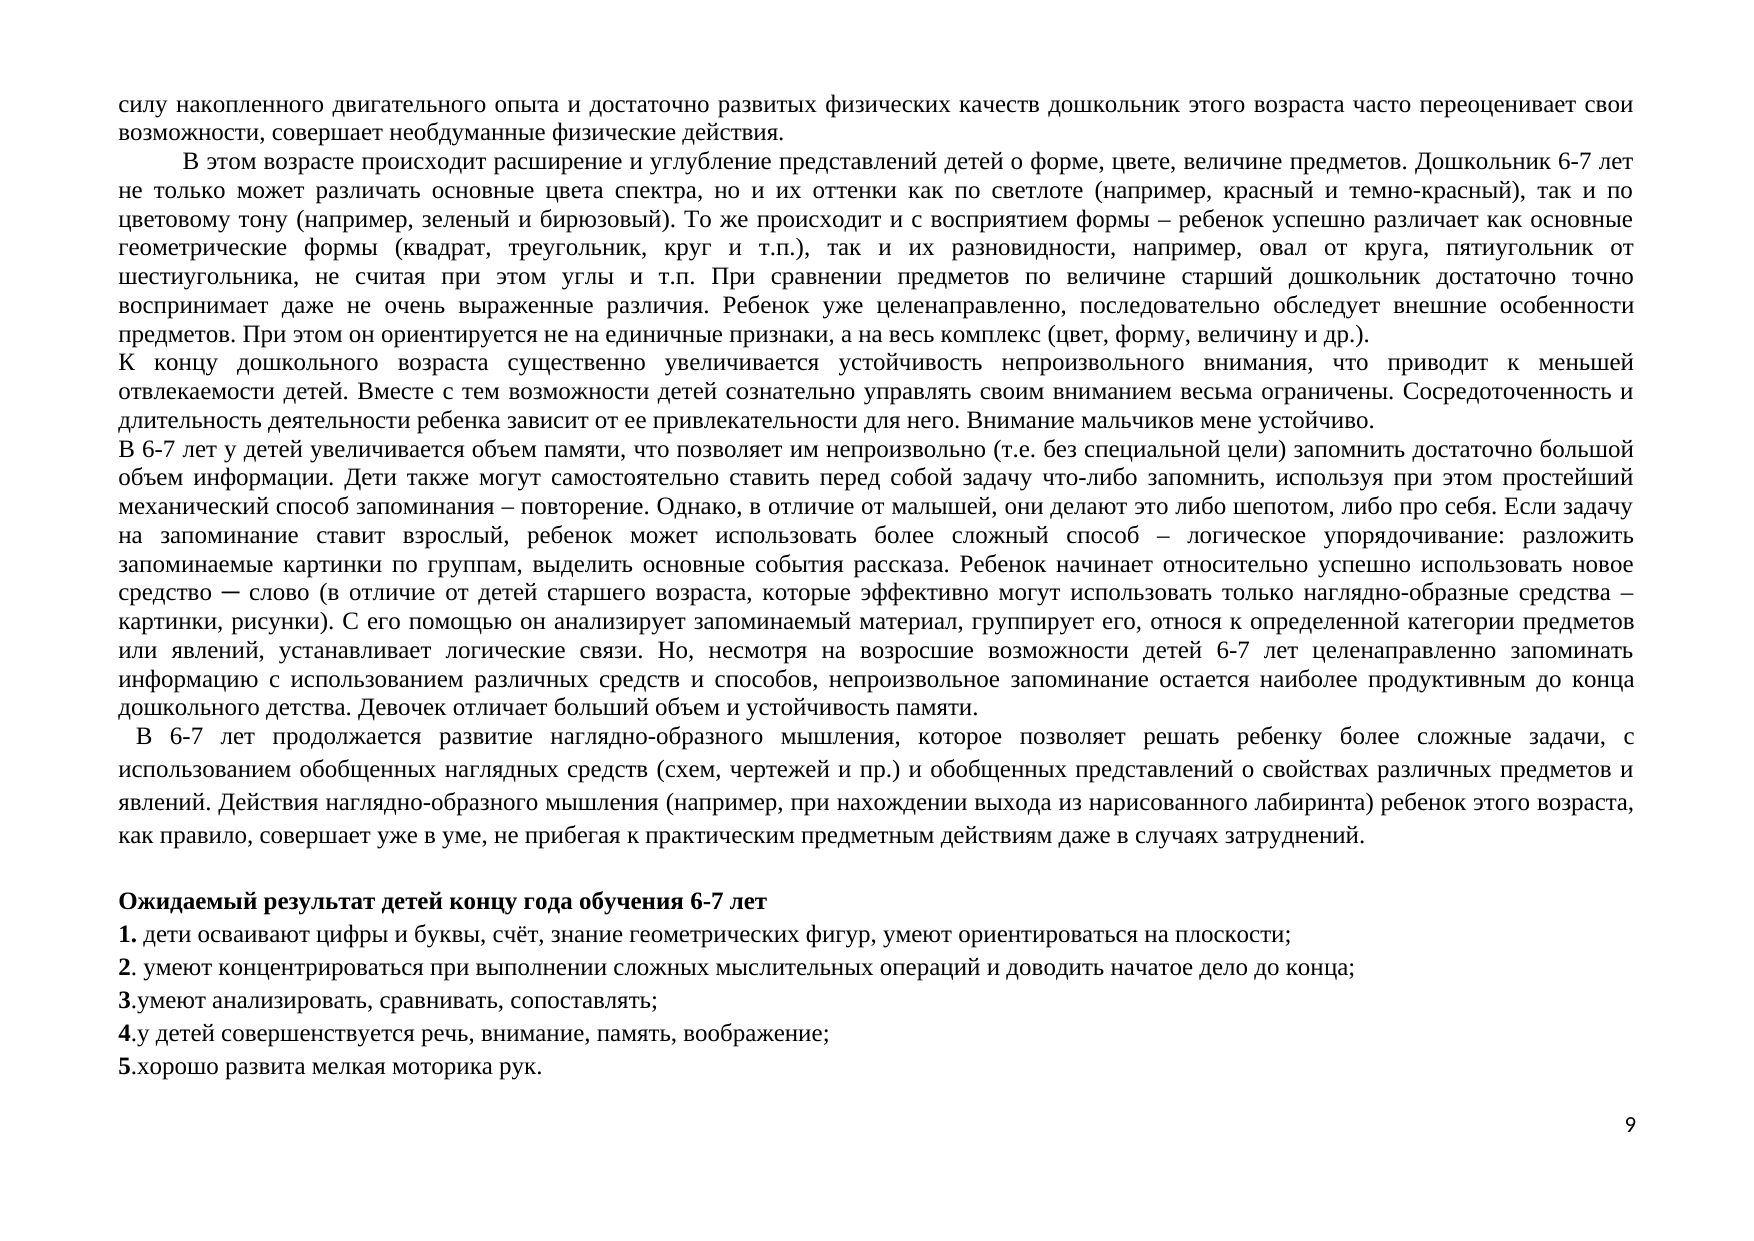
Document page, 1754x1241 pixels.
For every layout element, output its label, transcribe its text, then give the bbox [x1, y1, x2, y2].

text В 6-7 лет у детей увеличивается объем памяти, что позволяет им непроизвольно (т.е. без специальной цели) запомнить достаточно большой объем информации. Дети также могут самостоятельно ставить перед собой задачу что-либо запомнить, используя при этом простейший механический способ запоминания – повторение. Однако, в отличие от малышей, они делают это либо шепотом, либо про себя. Если задачу на запоминание ставит взрослый, ребенок может использовать более сложный способ – логическое упорядочивание: разложить запоминаемые картинки по группам, выделить основные события рассказа. Ребенок начинает относительно успешно использовать новое средство ─ слово (в отличие от детей старшего возраста, которые эффективно могут использовать только наглядно-образные средства – картинки, рисунки). С его помощью он анализирует запоминаемый материал, группирует его, относя к определенной категории предметов или явлений, устанавливает логические связи. Но, несмотря на возросшие возможности детей 6-7 лет целенаправленно запоминать информацию с использованием различных средств и способов, непроизвольное запоминание остается наиболее продуктивным до конца дошкольного детства. Девочек отличает больший объем и устойчивость памяти. [118, 434, 1636, 721]
text В 6-7 лет продолжается развитие наглядно-образного мышления, которое позволяет решать ребенку более сложные задачи, с использованием обобщенных наглядных средств (схем, чертежей и пр.) и обобщенных представлений о свойствах различных предметов и явлений. Действия наглядно-образного мышления (например, при нахождении выхода из нарисованного лабиринта) ребенок этого возраста, как правило, совершает уже в уме, не прибегая к практическим предметным действиям даже в случаях затруднений. [118, 721, 1636, 849]
text В этом возрасте происходит расширение и углубление представлений детей о форме, цвете, величине предметов. Дошкольник 6-7 лет не только может различать основные цвета спектра, но и их оттенки как по светлоте (например, красный и темно-красный), так и по цветовому тону (например, зеленый и бирюзовый). То же происходит и с восприятием формы – ребенок успешно различает как основные геометрические формы (квадрат, треугольник, круг и т.п.), так и их разновидности, например, овал от круга, пятиугольник от шестиугольника, не считая при этом углы и т.п. При сравнении предметов по величине старший дошкольник достаточно точно воспринимает даже не очень выраженные различия. Ребенок уже целенаправленно, последовательно обследует внешние особенности предметов. При этом он ориентируется не на единичные признаки, а на весь комплекс (цвет, форму, величину и др.). [118, 146, 1636, 347]
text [118, 89, 1636, 146]
text 2. умеют концентрироваться при выполнении сложных мыслительных операций и доводить начатое дело до конца; [118, 952, 1636, 981]
text 3.умеют анализировать, сравнивать, сопоставлять; [118, 985, 1636, 1014]
text 1. дети осваивают цифры и буквы, счёт, знание геометрических фигур, умеют ориентироваться на плоскости; [118, 919, 1636, 948]
text К концу дошкольного возраста существенно увеличивается устойчивость непроизвольного внимания, что приводит к меньшей отвлекаемости детей. Вместе с тем возможности детей сознательно управлять своим вниманием весьма ограничены. Сосредоточенность и длительность деятельности ребенка зависит от ее привлекательности для него. Внимание мальчиков мене устойчиво. [118, 347, 1636, 434]
text 5.хорошо развита мелкая моторика рук. [118, 1051, 1636, 1080]
text Ожидаемый результат детей концу года обучения 6-7 лет [118, 886, 1636, 915]
text 4.у детей совершенствуется речь, внимание, память, воображение; [118, 1018, 1636, 1047]
